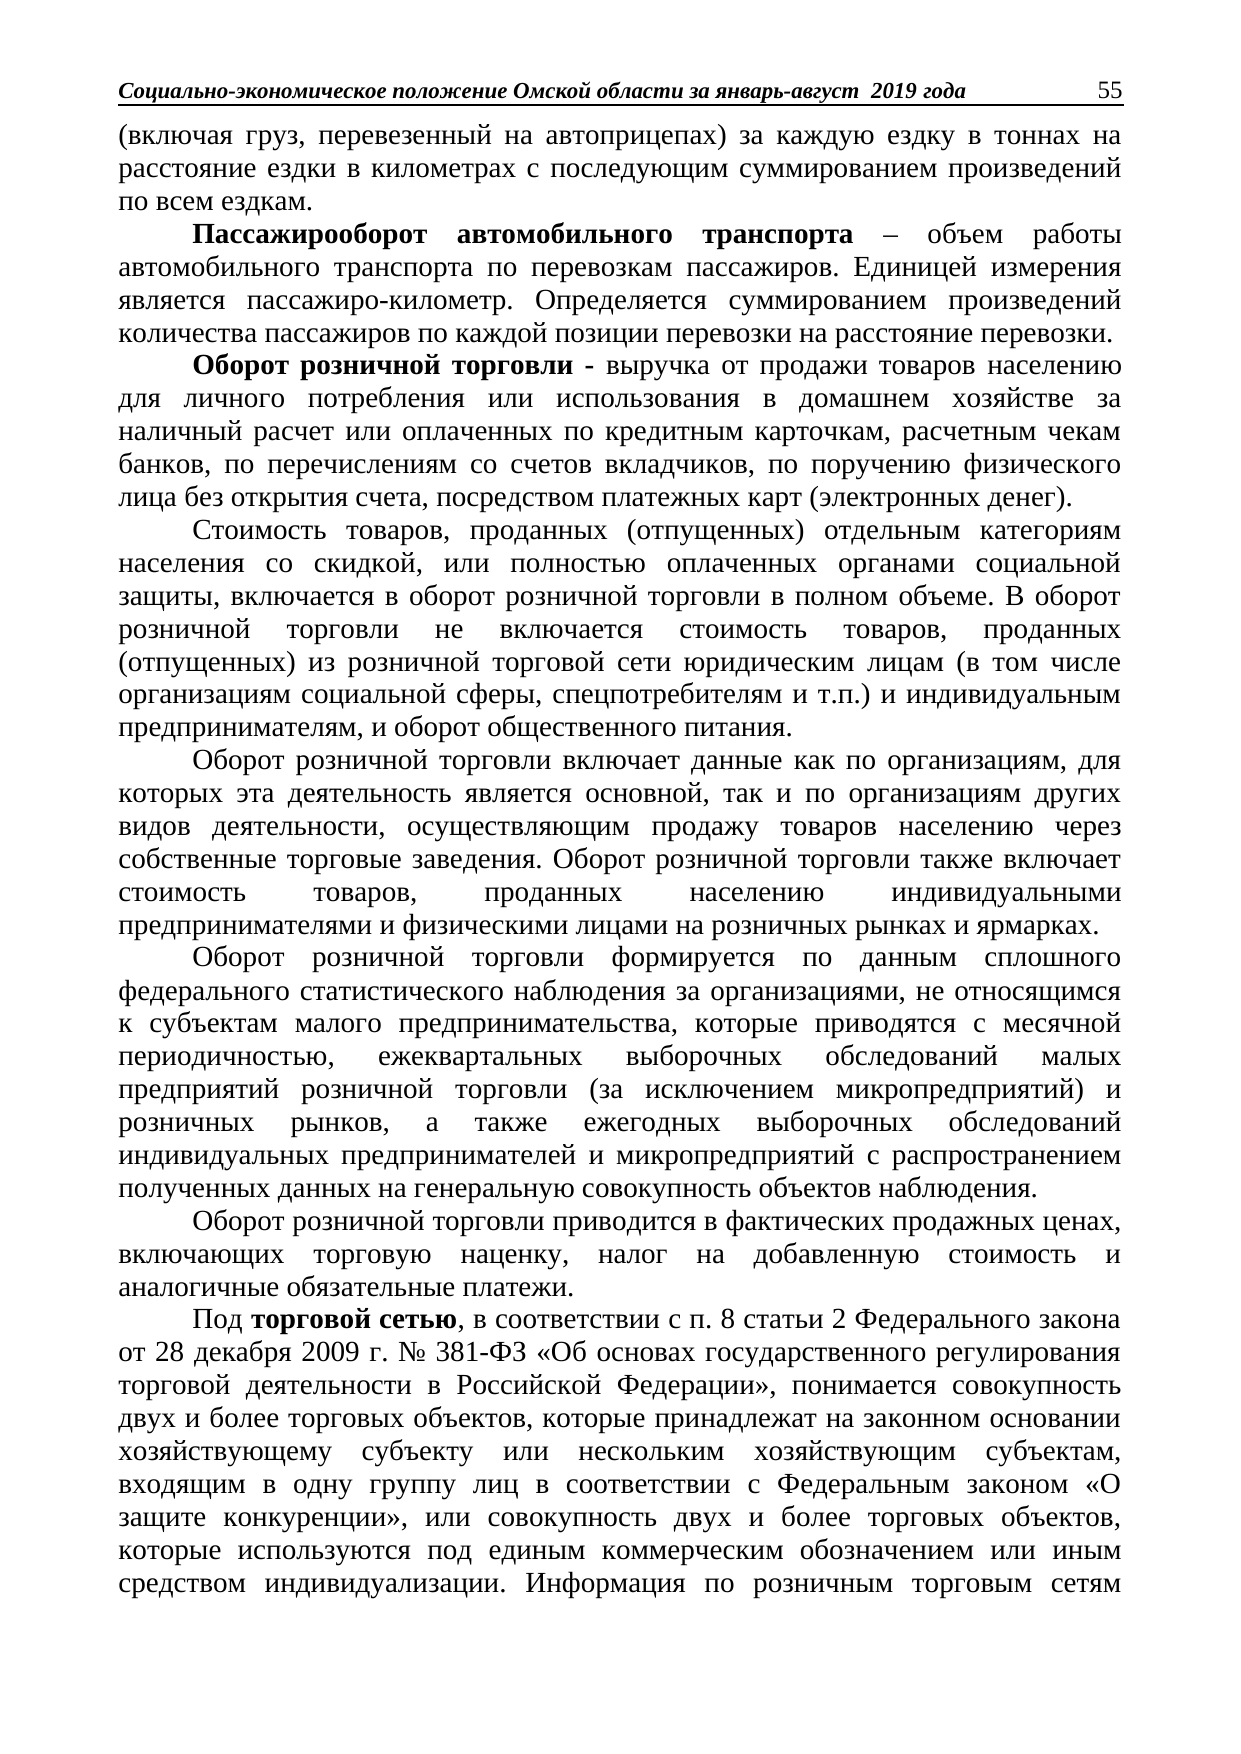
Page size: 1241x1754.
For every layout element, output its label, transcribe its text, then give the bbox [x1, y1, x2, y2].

text Стоимость товаров, проданных (отпущенных) отдельным категориям населения со скидкой, или полностью оплаченных органами социальной защиты, включается в оборот розничной торговли в полном объеме. В оборот розничной торговли не включается стоимость товаров, проданных (отпущенных) из розничной торговой сети юридическим лицам (в том числе организациям социальной сферы, спецпотребителям и т.п.) и индивидуальным предпринимателям, и оборот общественного питания. [118, 513, 1122, 743]
text Оборот розничной торговли приводится в фактических продажных ценах, включающих торговую наценку, налог на добавленную стоимость и аналогичные обязательные платежи. [118, 1204, 1122, 1302]
text Оборот розничной торговли - выручка от продажи товаров населению для личного потребления или использования в домашнем хозяйстве за наличный расчет или оплаченных по кредитным карточкам, расчетным чекам банков, по перечислениям со счетов вкладчиков, по поручению физического лица без открытия счета, посредством платежных карт (электронных денег). [118, 348, 1122, 513]
text Оборот розничной торговли включает данные как по организациям, для которых эта деятельность является основной, так и по организациям других видов деятельности, осуществляющим продажу товаров населению через собственные торговые заведения. Оборот розничной торговли также включает стоимость товаров, проданных населению индивидуальными предпринимателями и физическими лицами на розничных рынках и ярмарках. [118, 743, 1122, 941]
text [118, 1302, 1122, 1598]
text Пассажирооборот автомобильного транспорта – объем работы автомобильного транспорта по перевозкам пассажиров. Единицей измерения является пассажиро-километр. Определяется суммированием произведений количества пассажиров по каждой позиции перевозки на расстояние перевозки. [118, 217, 1122, 348]
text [118, 118, 1122, 217]
text Оборот розничной торговли формируется по данным сплошного федерального статистического наблюдения за организациями, не относящимся к субъектам малого предпринимательства, которые приводятся с месячной периодичностью, ежеквартальных выборочных обследований малых предприятий розничной торговли (за исключением микропредприятий) и розничных рынков, а также ежегодных выборочных обследований индивидуальных предпринимателей и микропредприятий с распространением полученных данных на генеральную совокупность объектов наблюдения. [118, 941, 1122, 1204]
